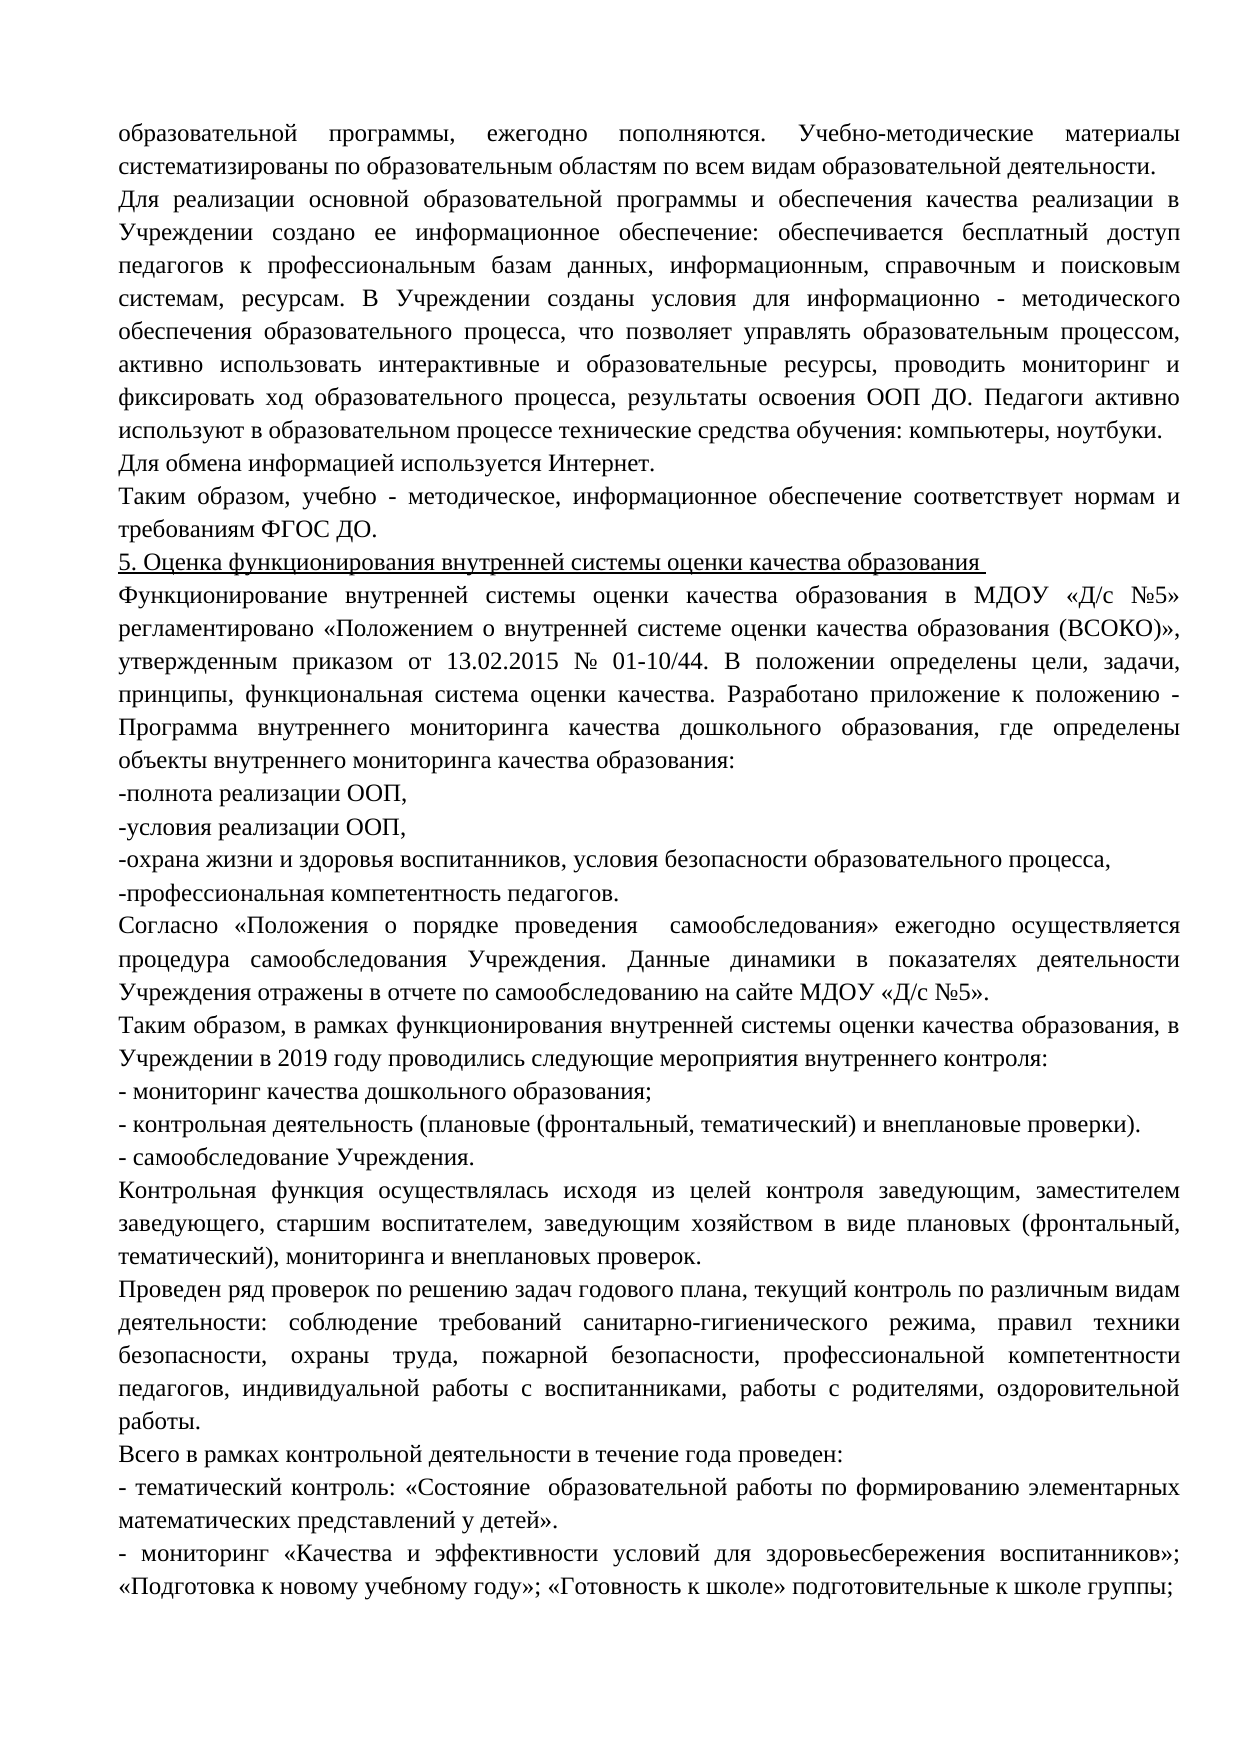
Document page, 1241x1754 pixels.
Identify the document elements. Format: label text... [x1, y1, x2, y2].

text Контрольная функция осуществлялась исходя из целей контроля заведующим, заместителем заведующего, старшим воспитателем, заведующим хозяйством в виде плановых (фронтальный, тематический), мониторинга и внеплановых проверок. [118, 1175, 1181, 1269]
text -профессиональная компетентность педагогов. [118, 878, 1181, 906]
text Проведен ряд проверок по решению задач годового плана, текущий контроль по различным видам деятельности: соблюдение требований санитарно-гигиенического режима, правил техники безопасности, охраны труда, пожарной безопасности, профессиональной компетентности педагогов, индивидуальной работы с воспитанниками, работы с родителями, оздоровительной работы. [118, 1274, 1181, 1435]
text Таким образом, в рамках функционирования внутренней системы оценки качества образования, в Учреждении в 2019 году проводились следующие мероприятия внутреннего контроля: [118, 1010, 1181, 1071]
text Согласно «Положения о порядке проведения самообследования» ежегодно осуществляется процедура самообследования Учреждения. Данные динамики в показателях деятельности Учреждения отражены в отчете по самообследованию на сайте МДОУ «Д/с №5». [118, 911, 1181, 1005]
text Функционирование внутренней системы оценки качества образования в МДОУ «Д/с №5» регламентировано «Положением о внутренней системе оценки качества образования (ВСОКО)», утвержденным приказом от 13.02.2015 № 01-10/44. В положении определены цели, задачи, принципы, функциональная система оценки качества. Разработано приложение к положению - Программа внутреннего мониторинга качества дошкольного образования, где определены объекты внутреннего мониторинга качества образования: [118, 580, 1181, 774]
text - мониторинг качества дошкольного образования; [118, 1076, 1181, 1104]
text -охрана жизни и здоровья воспитанников, условия безопасности образовательного процесса, [118, 844, 1181, 873]
text Всего в рамках контрольной деятельности в течение года проведен: [118, 1439, 1181, 1468]
text 5. Оценка функционирования внутренней системы оценки качества образования [118, 547, 1181, 576]
text - тематический контроль: «Состояние образовательной работы по формированию элементарных математических представлений у детей». [118, 1472, 1181, 1534]
text - мониторинг «Качества и эффективности условий для здоровьесбережения воспитанников»; «Подготовка к новому учебному году»; «Готовность к школе» подготовительные к школе группы; [118, 1538, 1181, 1600]
text -условия реализации ООП, [118, 812, 1181, 840]
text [118, 118, 1181, 180]
text Для реализации основной образовательной программы и обеспечения качества реализации в Учреждении создано ее информационное обеспечение: обеспечивается бесплатный доступ педагогов к профессиональным базам данных, информационным, справочным и поисковым системам, ресурсам. В Учреждении созданы условия для информационно - методического обеспечения образовательного процесса, что позволяет управлять образовательным процессом, активно использовать интерактивные и образовательные ресурсы, проводить мониторинг и фиксировать ход образовательного процесса, результаты освоения ООП ДО. Педагоги активно используют в образовательном процессе технические средства обучения: компьютеры, ноутбуки. [118, 184, 1181, 444]
text - самообследование Учреждения. [118, 1142, 1181, 1171]
text Таким образом, учебно - методическое, информационное обеспечение соответствует нормам и требованиям ФГОС ДО. [118, 481, 1181, 543]
text Для обмена информацией используется Интернет. [118, 448, 1181, 477]
text -полнота реализации ООП, [118, 778, 1181, 807]
text - контрольная деятельность (плановые (фронтальный, тематический) и внеплановые проверки). [118, 1109, 1181, 1137]
